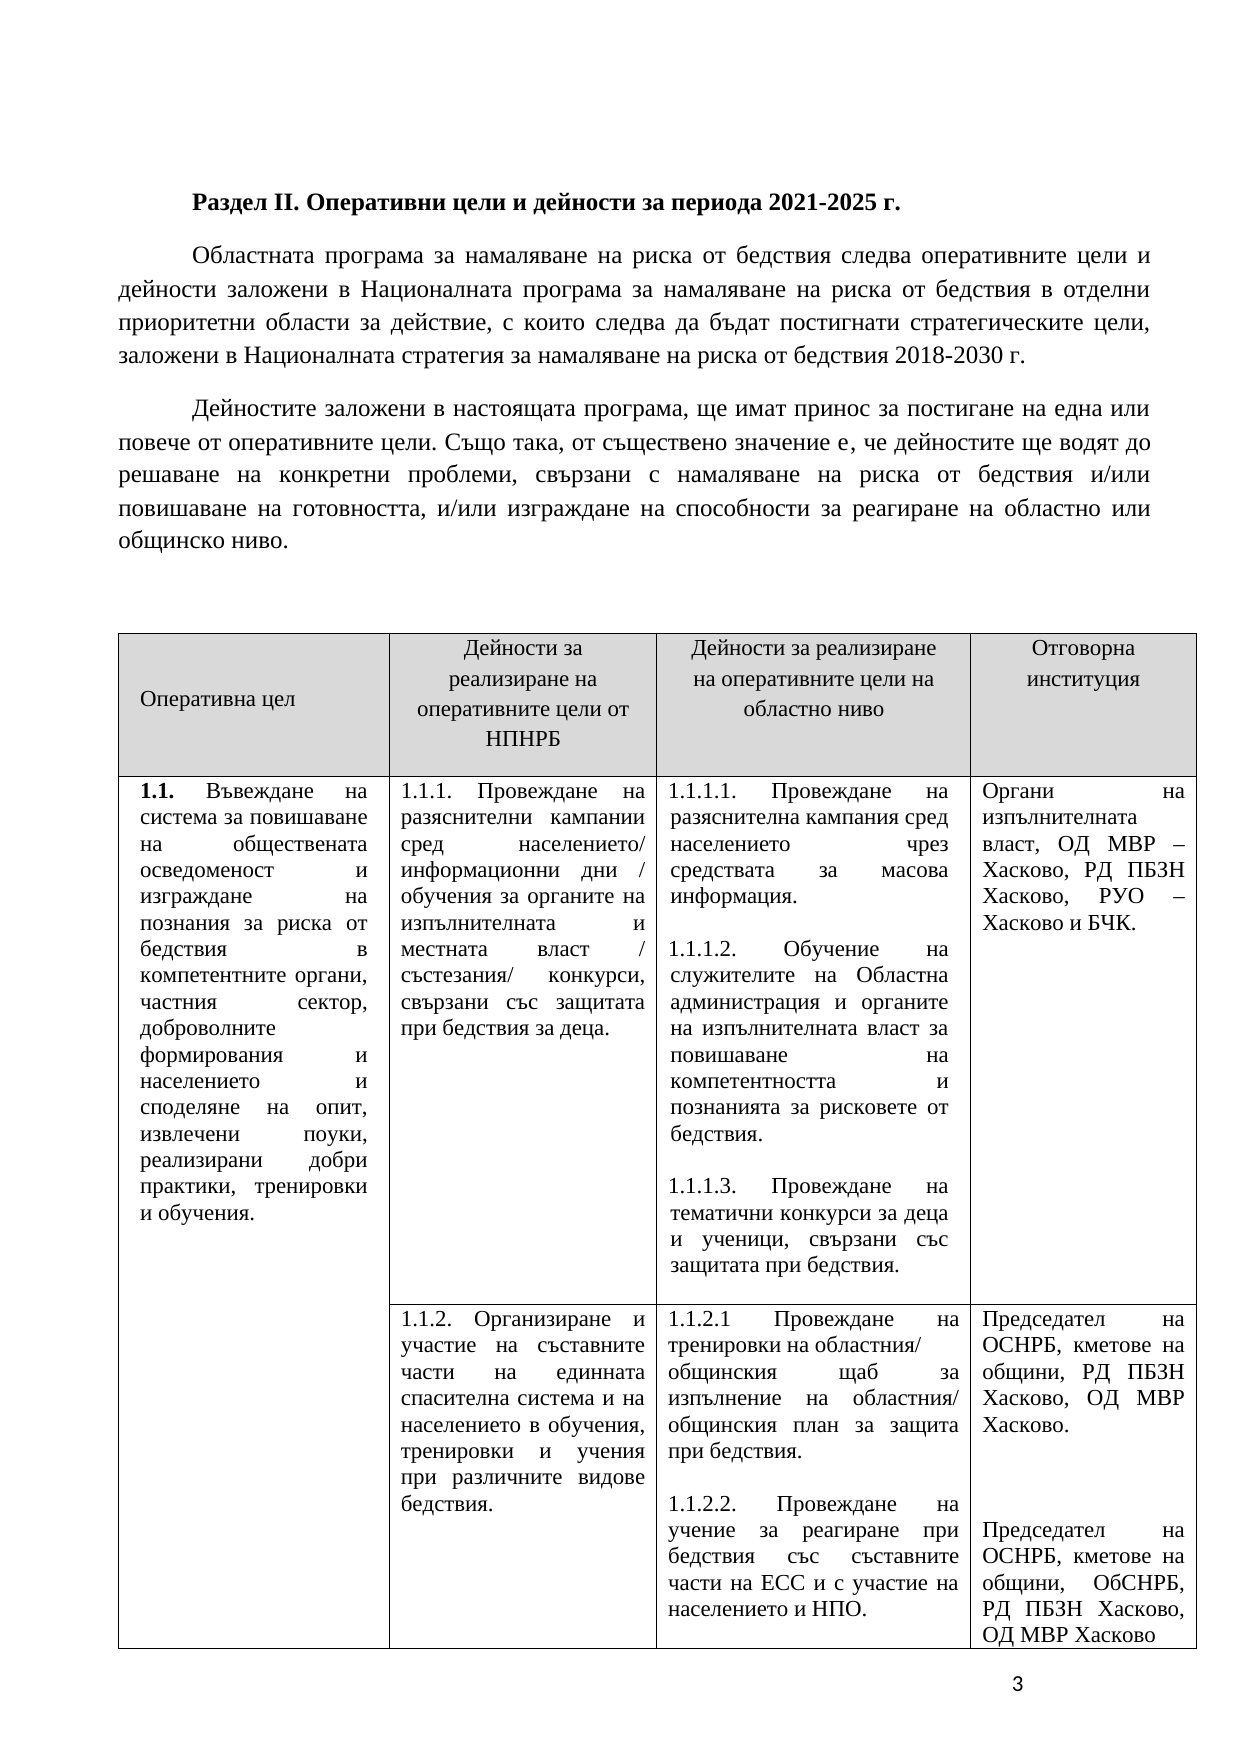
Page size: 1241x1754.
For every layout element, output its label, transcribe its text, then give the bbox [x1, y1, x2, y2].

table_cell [657, 1305, 970, 1648]
table_header Дейности за реализиране на оперативните цели на областно ниво [657, 634, 970, 776]
table_cell Органи на изпълнителната власт, ОД МВР – Хасково, РД ПБЗН Хасково, РУО – Хасково и БЧК. [971, 777, 1196, 1304]
table_header Дейности за реализиране на оперативните цели от НПНРБ [390, 634, 656, 776]
table_cell 1.1. Въвеждане на система за повишаване на обществената осведоменост и изграждане на познания за риска от бедствия в компетентните органи, частния сектор, доброволните формирования и населението и споделяне на опит, извлечени поуки, реализирани добри практики, тренировки и обучения. [119, 777, 389, 1648]
table_header Оперативна цел [119, 634, 389, 776]
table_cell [390, 1305, 656, 1648]
text Раздел II. Оперативни цели и дейности за периода 2021-2025 г. [118, 187, 1152, 216]
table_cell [971, 1305, 1196, 1648]
text Дейностите заложени в настоящата програма, ще имат принос за постигане на една или повече от оперативните цели. Също така, от съществено значение е, че дейностите ще водят до решаване на конкретни проблеми, свързани с намаляване на риска от бедствия и/или повишаване на готовността, и/или изграждане на способности за реагиране на областно или общинско ниво. [118, 393, 1152, 554]
text Областната програма за намаляване на риска от бедствия следва оперативните цели и дейности заложени в Националната програма за намаляване на риска от бедствия в отделни приоритетни области за действие, с които следва да бъдат постигнати стратегическите цели, заложени в Националната стратегия за намаляване на риска от бедствия 2018-2030 г. [118, 241, 1152, 368]
table_cell 1.1.1. Провеждане на разяснителни кампании сред населението/ информационни дни / обучения за органите на изпълнителната и местната власт / състезания/ конкурси, свързани със защитата при бедствия за деца. [390, 777, 656, 1304]
table_cell 1.1.1.1. Провеждане на разяснителна кампания сред населението чрез средствата за масова информация. 1.1.1.2. Обучение на служителите на Областна администрация и органите на изпълнителната власт за повишаване на компетентността и познанията за рисковете от бедствия. 1.1.1.3. Провеждане на тематични конкурси за деца и ученици, свързани със защитата при бедствия. [657, 777, 970, 1304]
table_header Отговорна институция [971, 634, 1196, 776]
